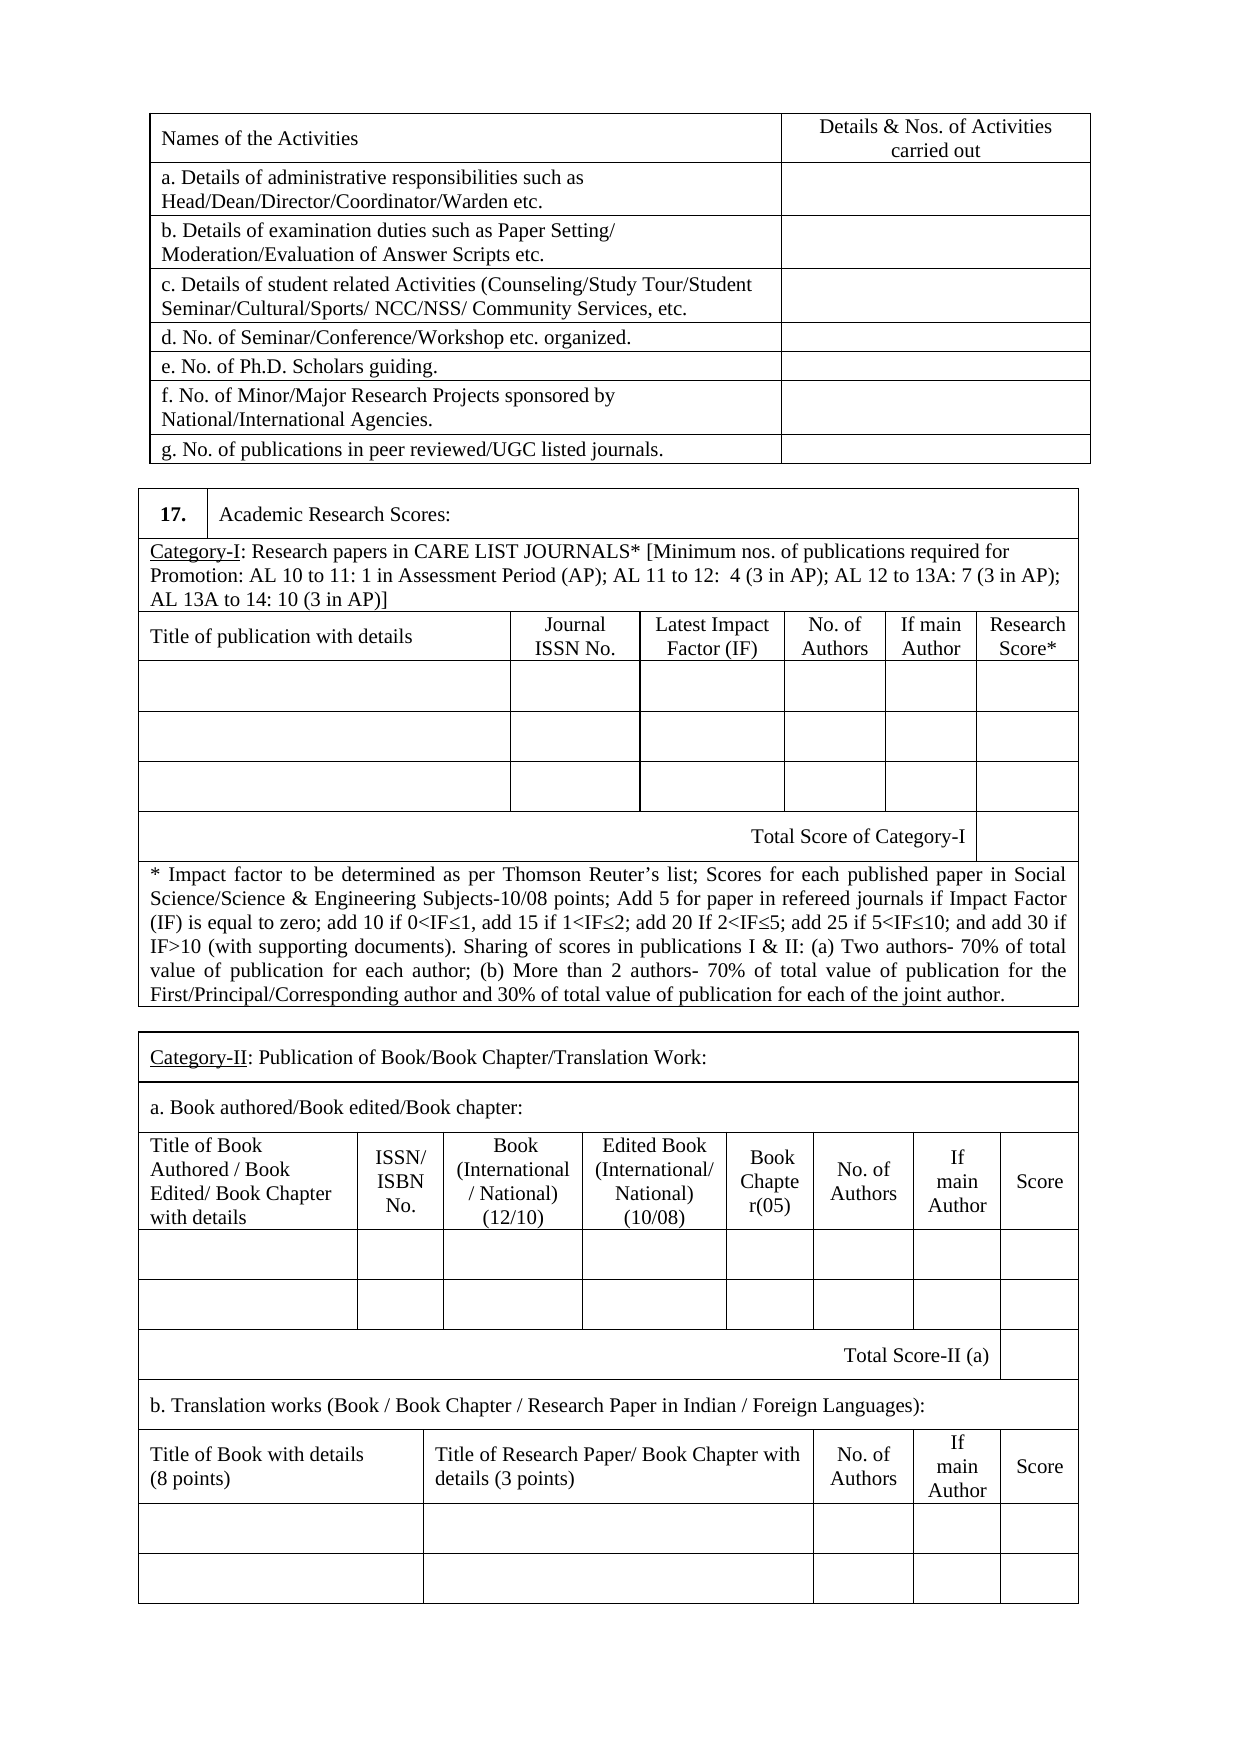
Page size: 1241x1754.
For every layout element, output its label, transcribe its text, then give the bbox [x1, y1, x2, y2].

table_cell [139, 1230, 357, 1279]
table_cell * Impact factor to be determined as per Thomson Reuter’s list; Scores for each published paper in Social Science/Science & Engineering Subjects-10/08 points; Add 5 for paper in refereed journals if Impact Factor (IF) is equal to zero; add 10 if 0<IF≤1, add 15 if 1<IF≤2; add 20 If 2<IF≤5; add 25 if 5<IF≤10; and add 30 if IF>10 (with supporting documents). Sharing of scores in publications I & II: (a) Two authors- 70% of total value of publication for each author; (b) More than 2 authors- 70% of total value of publication for the First/Principal/Corresponding author and 30% of total value of publication for each of the joint author. [139, 862, 1078, 1006]
table_cell [977, 661, 1078, 711]
table_cell [139, 1280, 357, 1329]
table_cell Title of publication with details [139, 612, 510, 660]
table_cell f. No. of Minor/Major Research Projects sponsored by National/International Agencies. [151, 381, 781, 433]
table_cell [914, 1230, 1000, 1279]
table_cell No. of Authors [785, 612, 885, 660]
table_cell Category-I: Research papers in CARE LIST JOURNALS* [Minimum nos. of publications required for Promotion: AL 10 to 11: 1 in Assessment Period (AP); AL 11 to 12: 4 (3 in AP); AL 12 to 13A: 7 (3 in AP); AL 13A to 14: 10 (3 in AP)] [139, 539, 1078, 611]
table_cell [1001, 1280, 1078, 1329]
table_cell If main Author [886, 612, 976, 660]
table_cell [727, 1280, 813, 1329]
table_cell [583, 1280, 726, 1329]
table_header Category-II: Publication of Book/Book Chapter/Translation Work: [139, 1033, 1078, 1081]
table_cell [511, 661, 639, 711]
table_cell [785, 712, 885, 761]
table_cell [641, 712, 784, 761]
table_header 17. [139, 489, 207, 538]
table_cell Title of Book with details (8 points) [139, 1430, 423, 1502]
table_cell [444, 1280, 582, 1329]
table_cell [444, 1230, 582, 1279]
table_cell Edited Book (International/ National) (10/08) [583, 1133, 726, 1229]
table_cell [914, 1280, 1000, 1329]
table_cell [583, 1230, 726, 1279]
table_cell [886, 762, 976, 811]
table_cell [641, 661, 784, 711]
table_cell [886, 661, 976, 711]
table_cell [358, 1280, 443, 1329]
table_cell Details & Nos. of Activities carried out [782, 114, 1090, 162]
table_cell [782, 352, 1090, 380]
table_cell [139, 1504, 423, 1553]
table_cell [424, 1504, 813, 1553]
table_cell a. Details of administrative responsibilities such as Head/Dean/Director/Coordinator/Warden etc. [151, 163, 781, 215]
table_cell [886, 712, 976, 761]
table_cell Research Score* [977, 612, 1078, 660]
table_cell [782, 216, 1090, 268]
table_cell [782, 269, 1090, 322]
table_cell Score [1001, 1430, 1078, 1502]
table_cell [1001, 1230, 1078, 1279]
table_cell d. No. of Seminar/Conference/Workshop etc. organized. [151, 323, 781, 351]
table_cell [424, 1554, 813, 1603]
table_cell Latest Impact Factor (IF) [641, 612, 784, 660]
table_cell [641, 762, 784, 811]
table_cell [139, 762, 510, 811]
table_cell g. No. of publications in peer reviewed/UGC listed journals. [151, 435, 781, 463]
table_cell [1001, 1330, 1078, 1379]
table_cell Total Score-II (a) [139, 1330, 1000, 1379]
table_cell Title of Book Authored / Book Edited/ Book Chapter with details [139, 1133, 357, 1229]
table_cell b. Details of examination duties such as Paper Setting/ Moderation/Evaluation of Answer Scripts etc. [151, 216, 781, 268]
table_cell a. Book authored/Book edited/Book chapter: [139, 1083, 1078, 1132]
table_cell [139, 1554, 423, 1603]
table_header Academic Research Scores: [208, 489, 1078, 538]
table_cell No. of Authors [814, 1430, 913, 1502]
table_cell Title of Research Paper/ Book Chapter with details (3 points) [424, 1430, 813, 1502]
table_cell Book Chapter(05) [727, 1133, 813, 1229]
table_cell [914, 1504, 1000, 1553]
table_cell ISSN/ ISBN No. [358, 1133, 443, 1229]
table_cell [782, 381, 1090, 433]
table_cell If main Author [914, 1430, 1000, 1502]
table_cell c. Details of student related Activities (Counseling/Study Tour/Student Seminar/Cultural/Sports/ NCC/NSS/ Community Services, etc. [151, 269, 781, 322]
table_cell Score [1001, 1133, 1078, 1229]
table_cell [785, 661, 885, 711]
table_cell Journal ISSN No. [511, 612, 639, 660]
table_cell [785, 762, 885, 811]
table_cell [914, 1554, 1000, 1603]
table_cell [782, 163, 1090, 215]
table_cell [977, 812, 1078, 861]
table_cell [782, 435, 1090, 463]
table_cell [977, 712, 1078, 761]
table_cell No. of Authors [814, 1133, 913, 1229]
table_cell Total Score of Category-I [139, 812, 976, 861]
table_cell [782, 323, 1090, 351]
table_cell [814, 1504, 913, 1553]
table_cell Names of the Activities [151, 114, 781, 162]
table_cell [1001, 1554, 1078, 1603]
table_cell [1001, 1504, 1078, 1553]
table_cell Book (International/ National) (12/10) [444, 1133, 582, 1229]
table_cell e. No. of Ph.D. Scholars guiding. [151, 352, 781, 380]
table_cell [139, 661, 510, 711]
table_cell b. Translation works (Book / Book Chapter / Research Paper in Indian / Foreign Languages): [139, 1380, 1078, 1429]
table_cell [511, 712, 639, 761]
table_cell [814, 1230, 913, 1279]
table_cell [511, 762, 639, 811]
table_cell If main Author [914, 1133, 1000, 1229]
table_cell [139, 712, 510, 761]
table_cell [727, 1230, 813, 1279]
table_cell [814, 1280, 913, 1329]
table_cell [977, 762, 1078, 811]
table_cell [814, 1554, 913, 1603]
table_cell [358, 1230, 443, 1279]
